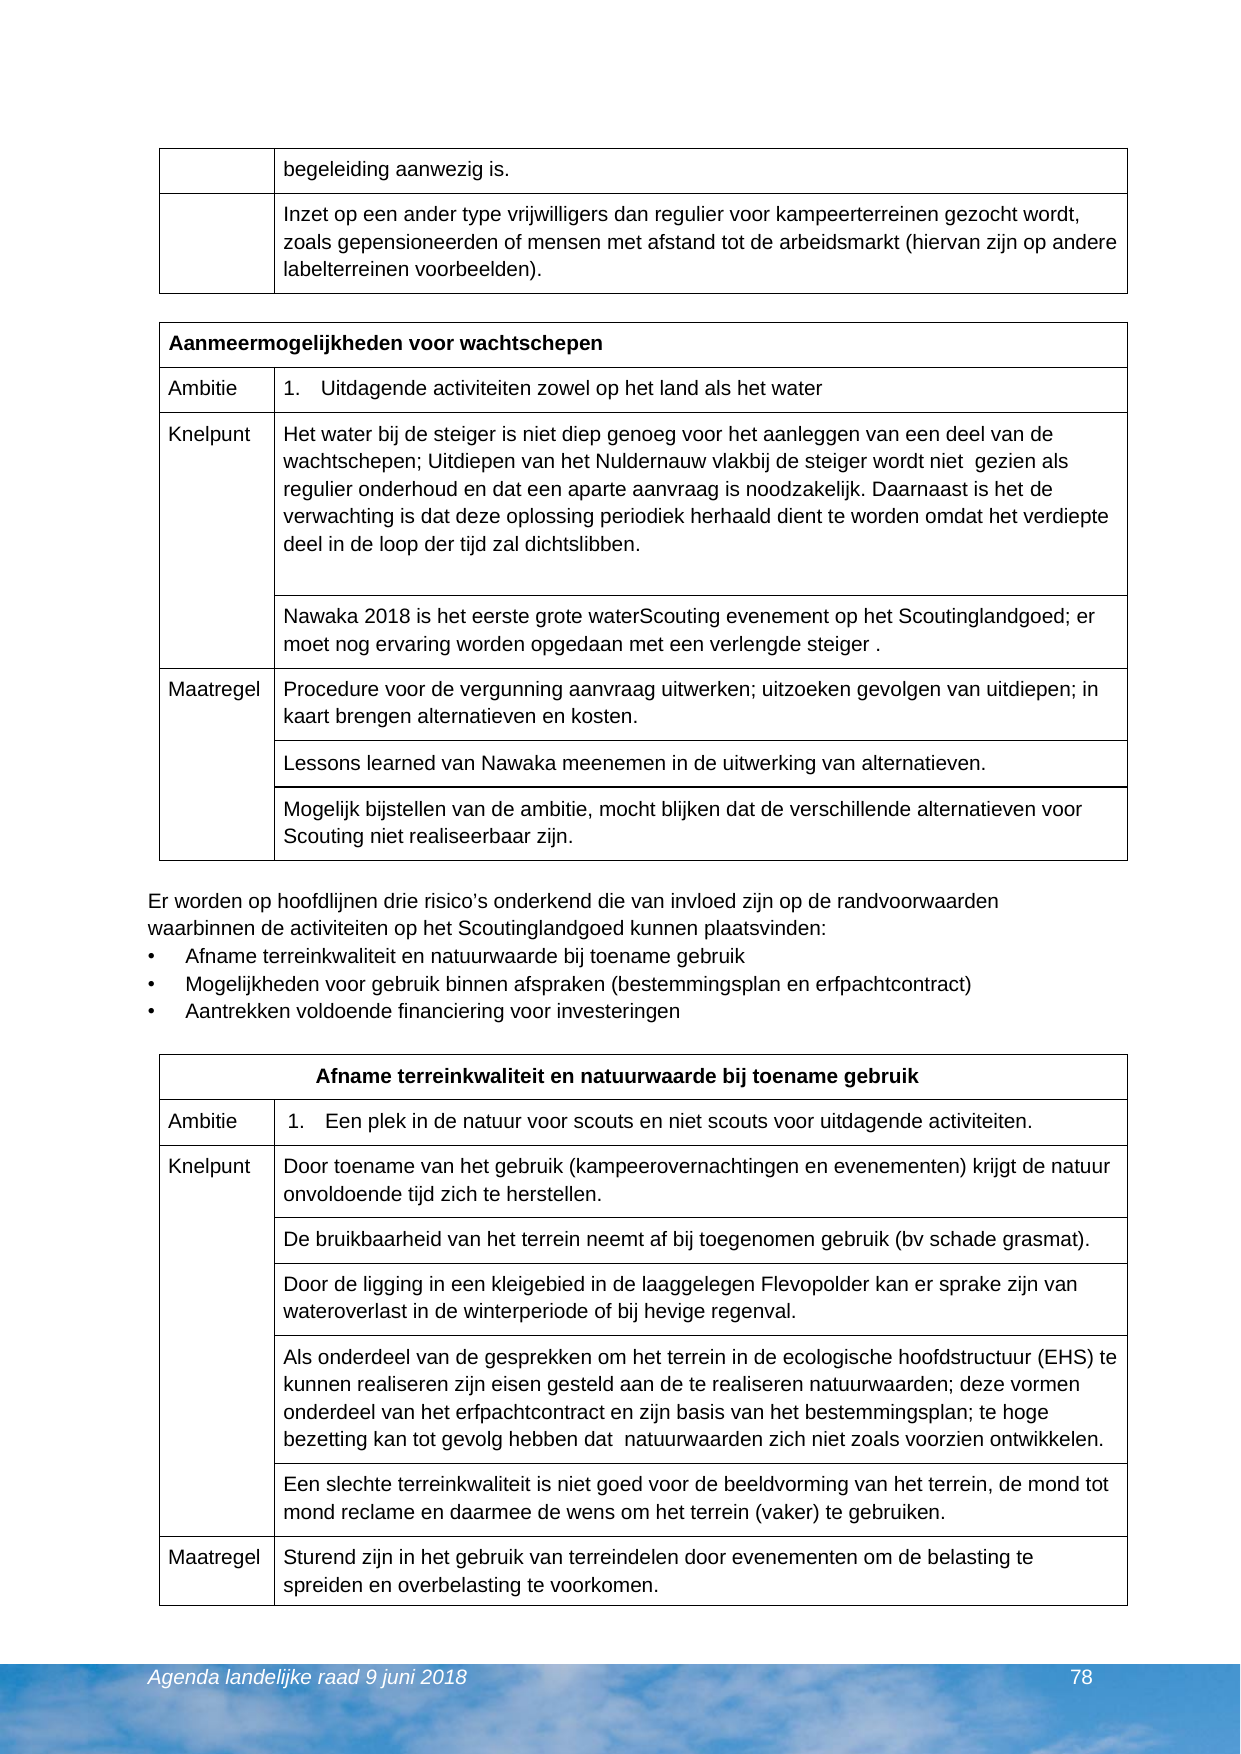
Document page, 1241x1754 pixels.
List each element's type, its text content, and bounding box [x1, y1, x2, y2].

table_cell Knelpunt [160, 1146, 274, 1536]
table_cell Een plek in de natuur voor scouts en niet scouts voor uitdagende activiteiten. [275, 1100, 1127, 1144]
table_cell Procedure voor de vergunning aanvraag uitwerken; uitzoeken gevolgen van uitdiepen; in kaart brengen alternatieven en kosten. [275, 669, 1127, 740]
table_cell Inzet op een ander type vrijwilligers dan regulier voor kampeerterreinen gezocht wordt, zoals gepensioneerden of mensen met afstand tot de arbeidsmarkt (hiervan zijn op andere labelterreinen voorbeelden). [275, 194, 1127, 293]
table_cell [275, 1537, 1127, 1605]
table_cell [275, 149, 1127, 193]
text Er worden op hoofdlijnen drie risico’s onderkend die van invloed zijn op de randvoorwaarden waarbinnen de activiteiten op het Scoutinglandgoed kunnen plaatsvinden: [148, 889, 1092, 940]
table_cell De bruikbaarheid van het terrein neemt af bij toegenomen gebruik (bv schade grasmat). [275, 1218, 1127, 1262]
table_cell Een slechte terreinkwaliteit is niet goed voor de beeldvorming van het terrein, de mond tot mond reclame en daarmee de wens om het terrein (vaker) te gebruiken. [275, 1464, 1127, 1536]
table_cell Knelpunt [160, 413, 274, 667]
table_cell Maatregel [160, 669, 274, 860]
table_cell Maatregel [160, 1537, 274, 1605]
picture [0, 1664, 1241, 1754]
table_header Aanmeermogelijkheden voor wachtschepen [160, 323, 1127, 367]
table_cell Door toename van het gebruik (kampeerovernachtingen en evenementen) krijgt de natuur onvoldoende tijd zich te herstellen. [275, 1146, 1127, 1217]
list Afname terreinkwaliteit en natuurwaarde bij toename gebruik [148, 944, 1092, 968]
table_cell Lessons learned van Nawaka meenemen in de uitwerking van alternatieven. [275, 741, 1127, 786]
table_cell Mogelijk bijstellen van de ambitie, mocht blijken dat de verschillende alternatieven voor Scouting niet realiseerbaar zijn. [275, 788, 1127, 860]
list Aantrekken voldoende financiering voor investeringen [148, 999, 1092, 1023]
table_cell [160, 149, 274, 193]
table_cell [160, 194, 274, 293]
table_cell Nawaka 2018 is het eerste grote waterScouting evenement op het Scoutinglandgoed; er moet nog ervaring worden opgedaan met een verlengde steiger . [275, 596, 1127, 667]
table_cell Uitdagende activiteiten zowel op het land als het water [275, 368, 1127, 412]
table_cell Als onderdeel van de gesprekken om het terrein in de ecologische hoofdstructuur (EHS) te kunnen realiseren zijn eisen gesteld aan de te realiseren natuurwaarden; deze vormen onderdeel van het erfpachtcontract en zijn basis van het bestemmingsplan; te hoge bezetting kan tot gevolg hebben dat natuurwaarden zich niet zoals voorzien ontwikkelen. [275, 1336, 1127, 1463]
table_cell Door de ligging in een kleigebied in de laaggelegen Flevopolder kan er sprake zijn van wateroverlast in de winterperiode of bij hevige regenval. [275, 1264, 1127, 1335]
table_cell Ambitie [160, 368, 274, 412]
list Mogelijkheden voor gebruik binnen afspraken (bestemmingsplan en erfpachtcontract) [148, 971, 1092, 995]
table_cell Ambitie [160, 1100, 274, 1144]
table_cell Het water bij de steiger is niet diep genoeg voor het aanleggen van een deel van de wachtschepen; Uitdiepen van het Nuldernauw vlakbij de steiger wordt niet gezien als regulier onderhoud en dat een aparte aanvraag is noodzakelijk. Daarnaast is het de verwachting is dat deze oplossing periodiek herhaald dient te worden omdat het verdiepte deel in de loop der tijd zal dichtslibben. [275, 413, 1127, 595]
table_header Afname terreinkwaliteit en natuurwaarde bij toename gebruik [160, 1055, 1127, 1099]
